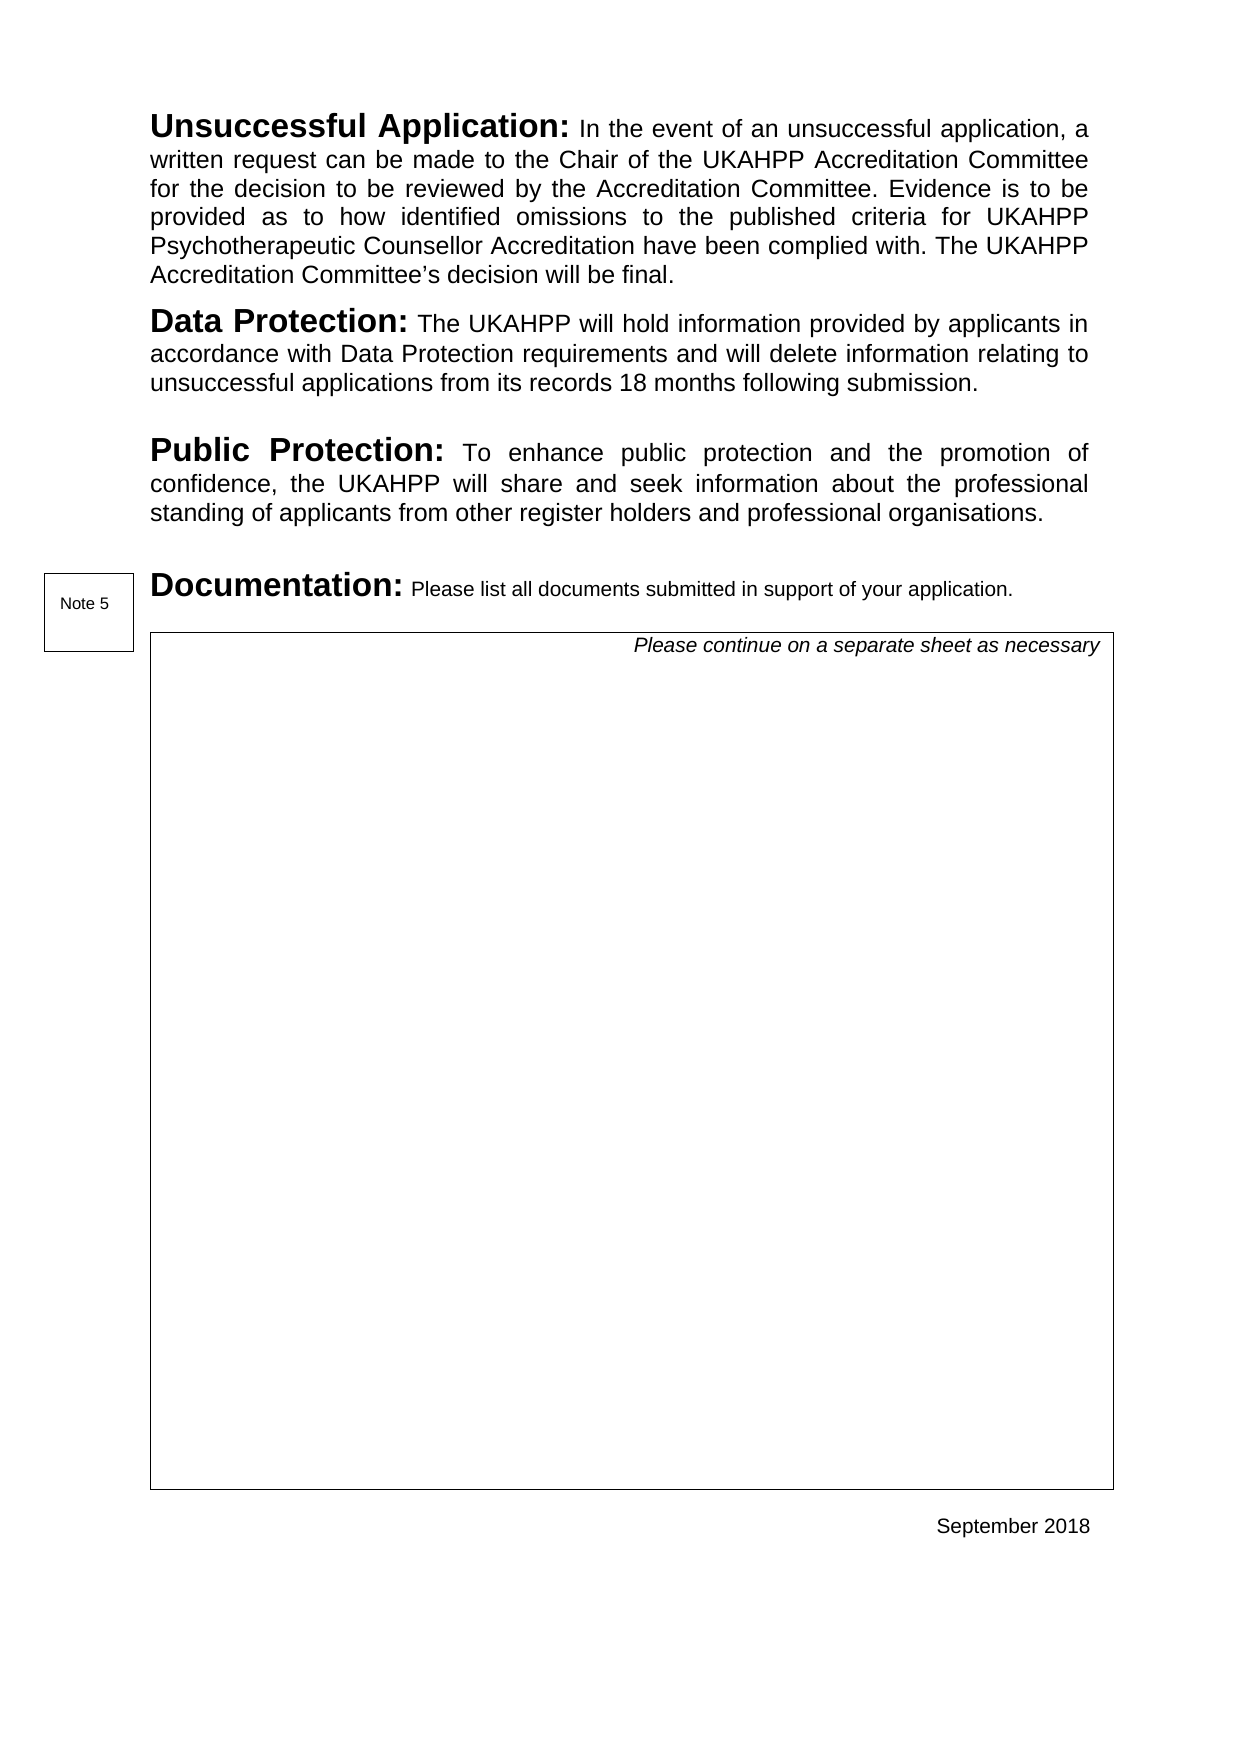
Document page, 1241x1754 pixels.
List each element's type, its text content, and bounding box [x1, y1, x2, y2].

text Documentation: Please list all documents submitted in support of your application. [150, 565, 1090, 603]
text Public Protection: To enhance public protection and the promotion of confidence, the UKAHPP will share and seek information about the professional standing of applicants from other register holders and professional organisations. [150, 431, 1090, 526]
text Unsuccessful Application: In the event of an unsuccessful application, a written request can be made to the Chair of the UKAHPP Accreditation Committee for the decision to be reviewed by the Accreditation Committee. Evidence is to be provided as to how identified omissions to the published criteria for UKAHPP Psychotherapeutic Counsellor Accreditation have been complied with. The UKAHPP Accreditation Committee’s decision will be final. [150, 106, 1090, 288]
text Data Protection: The UKAHPP will hold information provided by applicants in accordance with Data Protection requirements and will delete information relating to unsuccessful applications from its records 18 months following submission. [150, 301, 1090, 397]
text September 2018 [150, 1513, 1090, 1537]
table_header Please continue on a separate sheet as necessary [151, 633, 1113, 1488]
